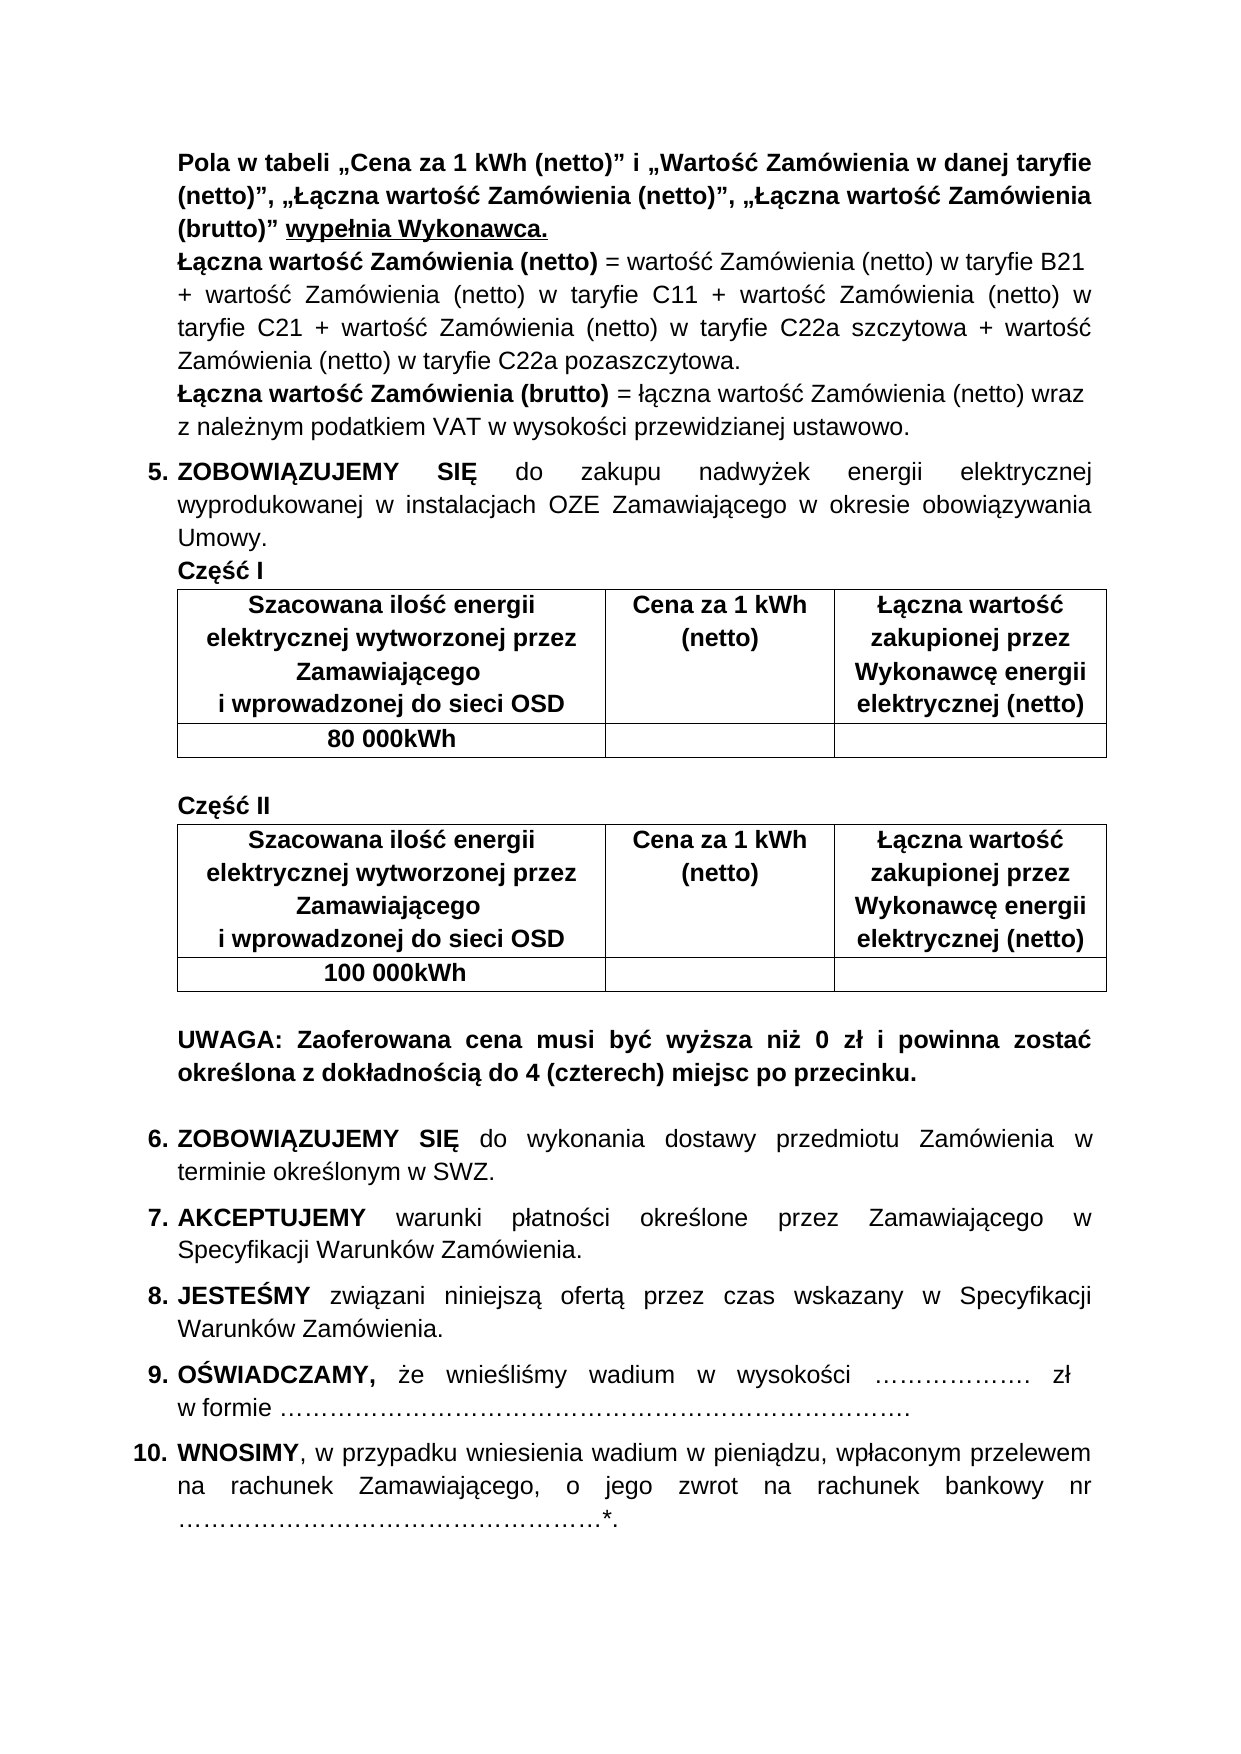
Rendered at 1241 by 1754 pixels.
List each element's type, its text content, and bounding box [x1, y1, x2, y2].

table_cell [835, 724, 1106, 757]
table_header Cena za 1 kWh (netto) [606, 825, 834, 957]
table_header Łączna wartość zakupionej przez Wykonawcę energii elektrycznej (netto) [835, 825, 1106, 957]
list Część I [177, 556, 1093, 585]
list 6. ZOBOWIĄZUJEMY SIĘ do wykonania dostawy przedmiotu Zamówienia w terminie określonym w SWZ. [148, 1124, 1093, 1186]
table_cell [835, 958, 1106, 991]
text 5. ZOBOWIĄZUJEMY SIĘ do zakupu nadwyżek energii elektrycznej wyprodukowanej w instalacjach OZE Zamawiającego w okresie obowiązywania Umowy. [148, 457, 1093, 552]
list 10. WNOSIMY, w przypadku wniesienia wadium w pieniądzu, wpłaconym przelewem na rachunek Zamawiającego, o jego zwrot na rachunek bankowy nr ……………………………………………*. [133, 1438, 1093, 1533]
table_cell 80 000kWh [178, 724, 605, 757]
list UWAGA: Zaoferowana cena musi być wyższa niż 0 zł i powinna zostać określona z dokładnością do 4 (czterech) miejsc po przecinku. [177, 1025, 1093, 1087]
table_cell [606, 958, 834, 991]
list Część II [177, 791, 1093, 819]
table_cell [606, 724, 834, 757]
text Łączna wartość Zamówienia (brutto) = łączna wartość Zamówienia (netto) wraz z należnym podatkiem VAT w wysokości przewidzianej ustawowo. [177, 379, 1093, 441]
table_header Szacowana ilość energii elektrycznej wytworzonej przez Zamawiającego i wprowadzonej do sieci OSD [178, 590, 605, 722]
text Pola w tabeli „Cena za 1 kWh (netto)” i „Wartość Zamówienia w danej taryfie (netto)”, „Łączna wartość Zamówienia (netto)”, „Łączna wartość Zamówienia (brutto)” wypełnia Wykonawca. [177, 148, 1093, 242]
list 8. JESTEŚMY związani niniejszą ofertą przez czas wskazany w Specyfikacji Warunków Zamówienia. [148, 1281, 1093, 1343]
list 7. AKCEPTUJEMY warunki płatności określone przez Zamawiającego w Specyfikacji Warunków Zamówienia. [148, 1202, 1093, 1264]
table_header Szacowana ilość energii elektrycznej wytworzonej przez Zamawiającego i wprowadzonej do sieci OSD [178, 825, 605, 957]
table_header Łączna wartość zakupionej przez Wykonawcę energii elektrycznej (netto) [835, 590, 1106, 722]
table_header Cena za 1 kWh (netto) [606, 590, 834, 722]
text Łączna wartość Zamówienia (netto) = wartość Zamówienia (netto) w taryfie B21 + wartość Zamówienia (netto) w taryfie C11 + wartość Zamówienia (netto) w taryfie C21 + wartość Zamówienia (netto) w taryfie C22a szczytowa + wartość Zamówienia (netto) w taryfie C22a pozaszczytowa. [177, 247, 1093, 374]
list 9. OŚWIADCZAMY, że wnieśliśmy wadium w wysokości ………………. zł w formie …………………………………………………………………. [148, 1359, 1093, 1421]
table_cell 100 000kWh [178, 958, 605, 991]
